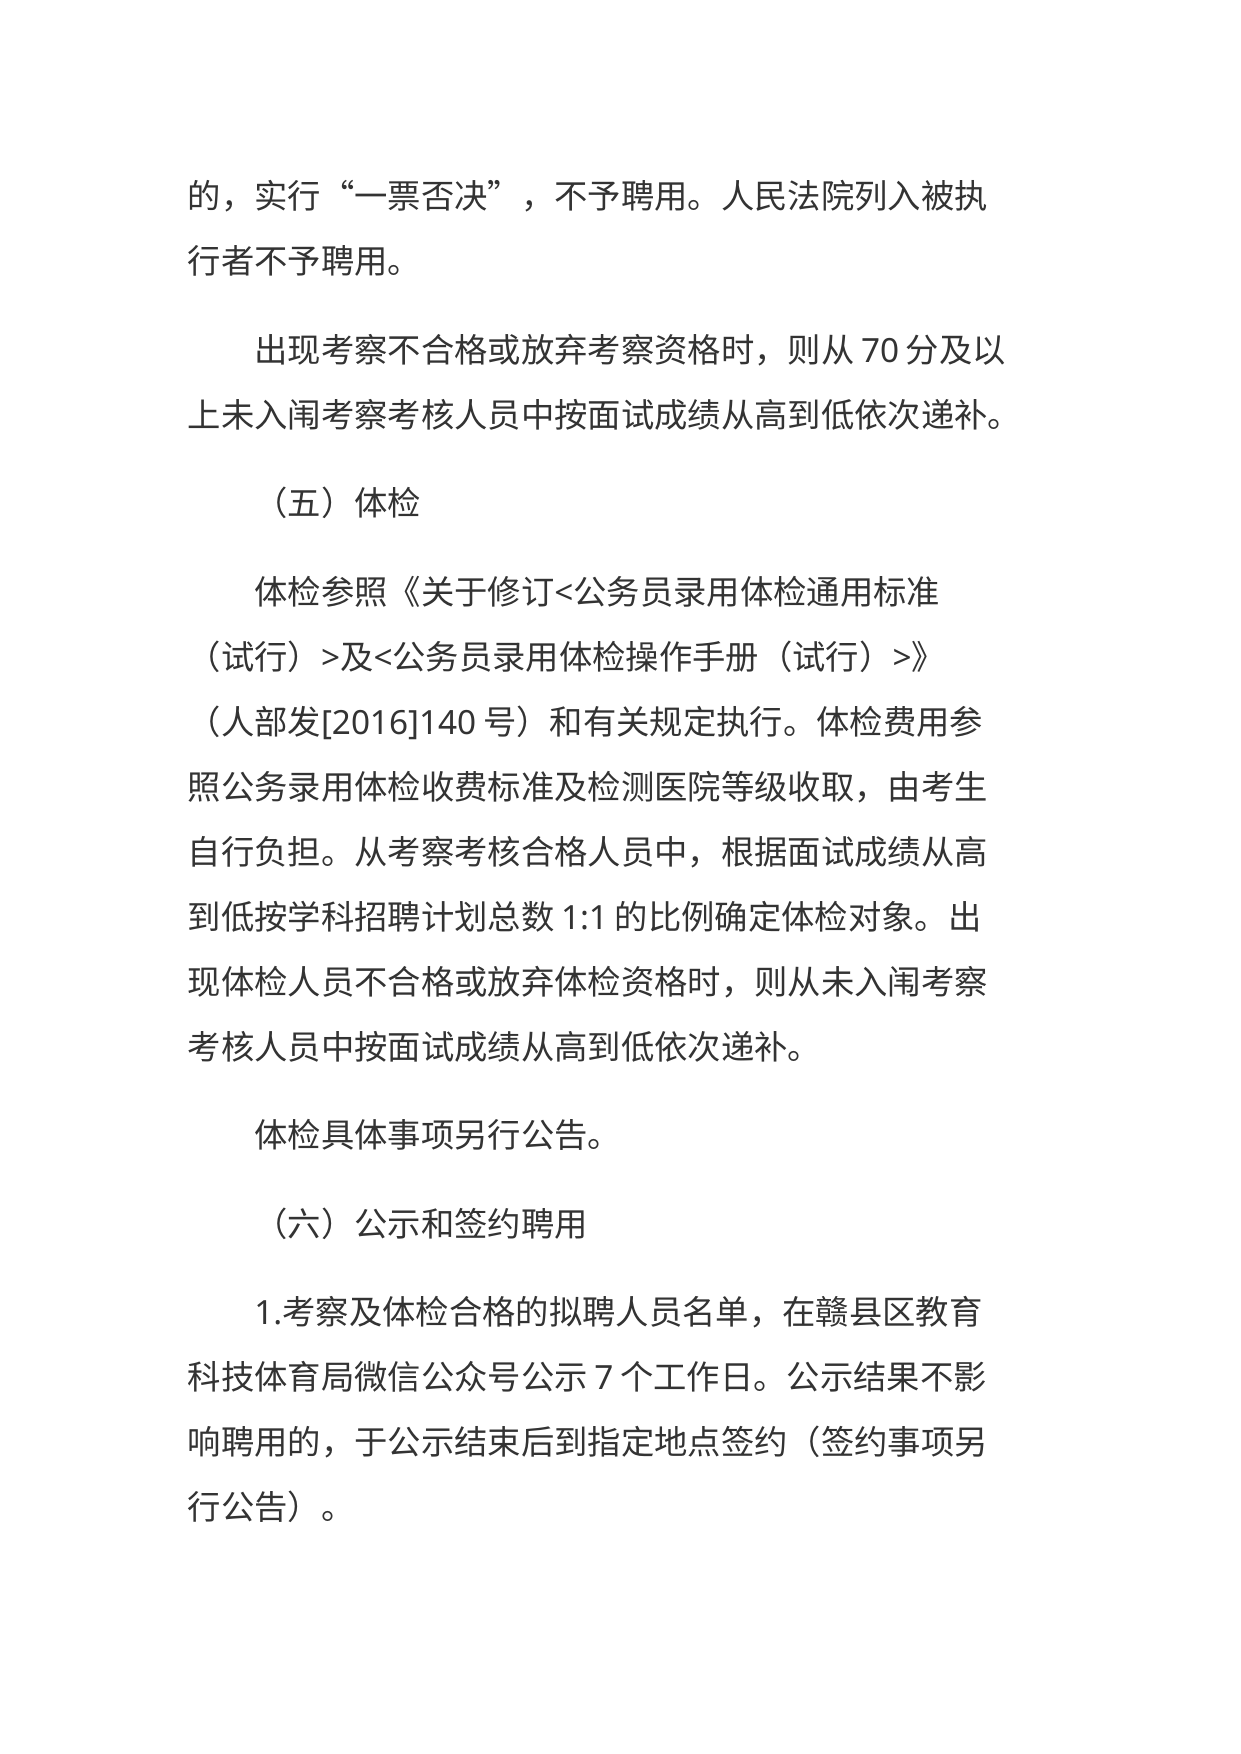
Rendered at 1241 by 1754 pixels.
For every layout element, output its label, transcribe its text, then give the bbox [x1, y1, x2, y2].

text （五）体检 [187, 469, 1006, 534]
text 出现考察不合格或放弃考察资格时，则从70分及以上未入闱考察考核人员中按面试成绩从高到低依次递补。 [187, 315, 1006, 445]
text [187, 162, 1006, 292]
text 体检参照《关于修订<公务员录用体检通用标准（试行）>及<公务员录用体检操作手册（试行）>》（人部发[2016]140号）和有关规定执行。体检费用参照公务录用体检收费标准及检测医院等级收取，由考生自行负担。从考察考核合格人员中，根据面试成绩从高到低按学科招聘计划总数1:1的比例确定体检对象。出现体检人员不合格或放弃体检资格时，则从未入闱考察考核人员中按面试成绩从高到低依次递补。 [187, 557, 1006, 1077]
text 1.考察及体检合格的拟聘人员名单，在赣县区教育科技体育局微信公众号公示7个工作日。公示结果不影响聘用的，于公示结束后到指定地点签约（签约事项另行公告）。 [187, 1278, 1006, 1538]
text 体检具体事项另行公告。 [187, 1101, 1006, 1166]
text （六）公示和签约聘用 [187, 1189, 1006, 1254]
